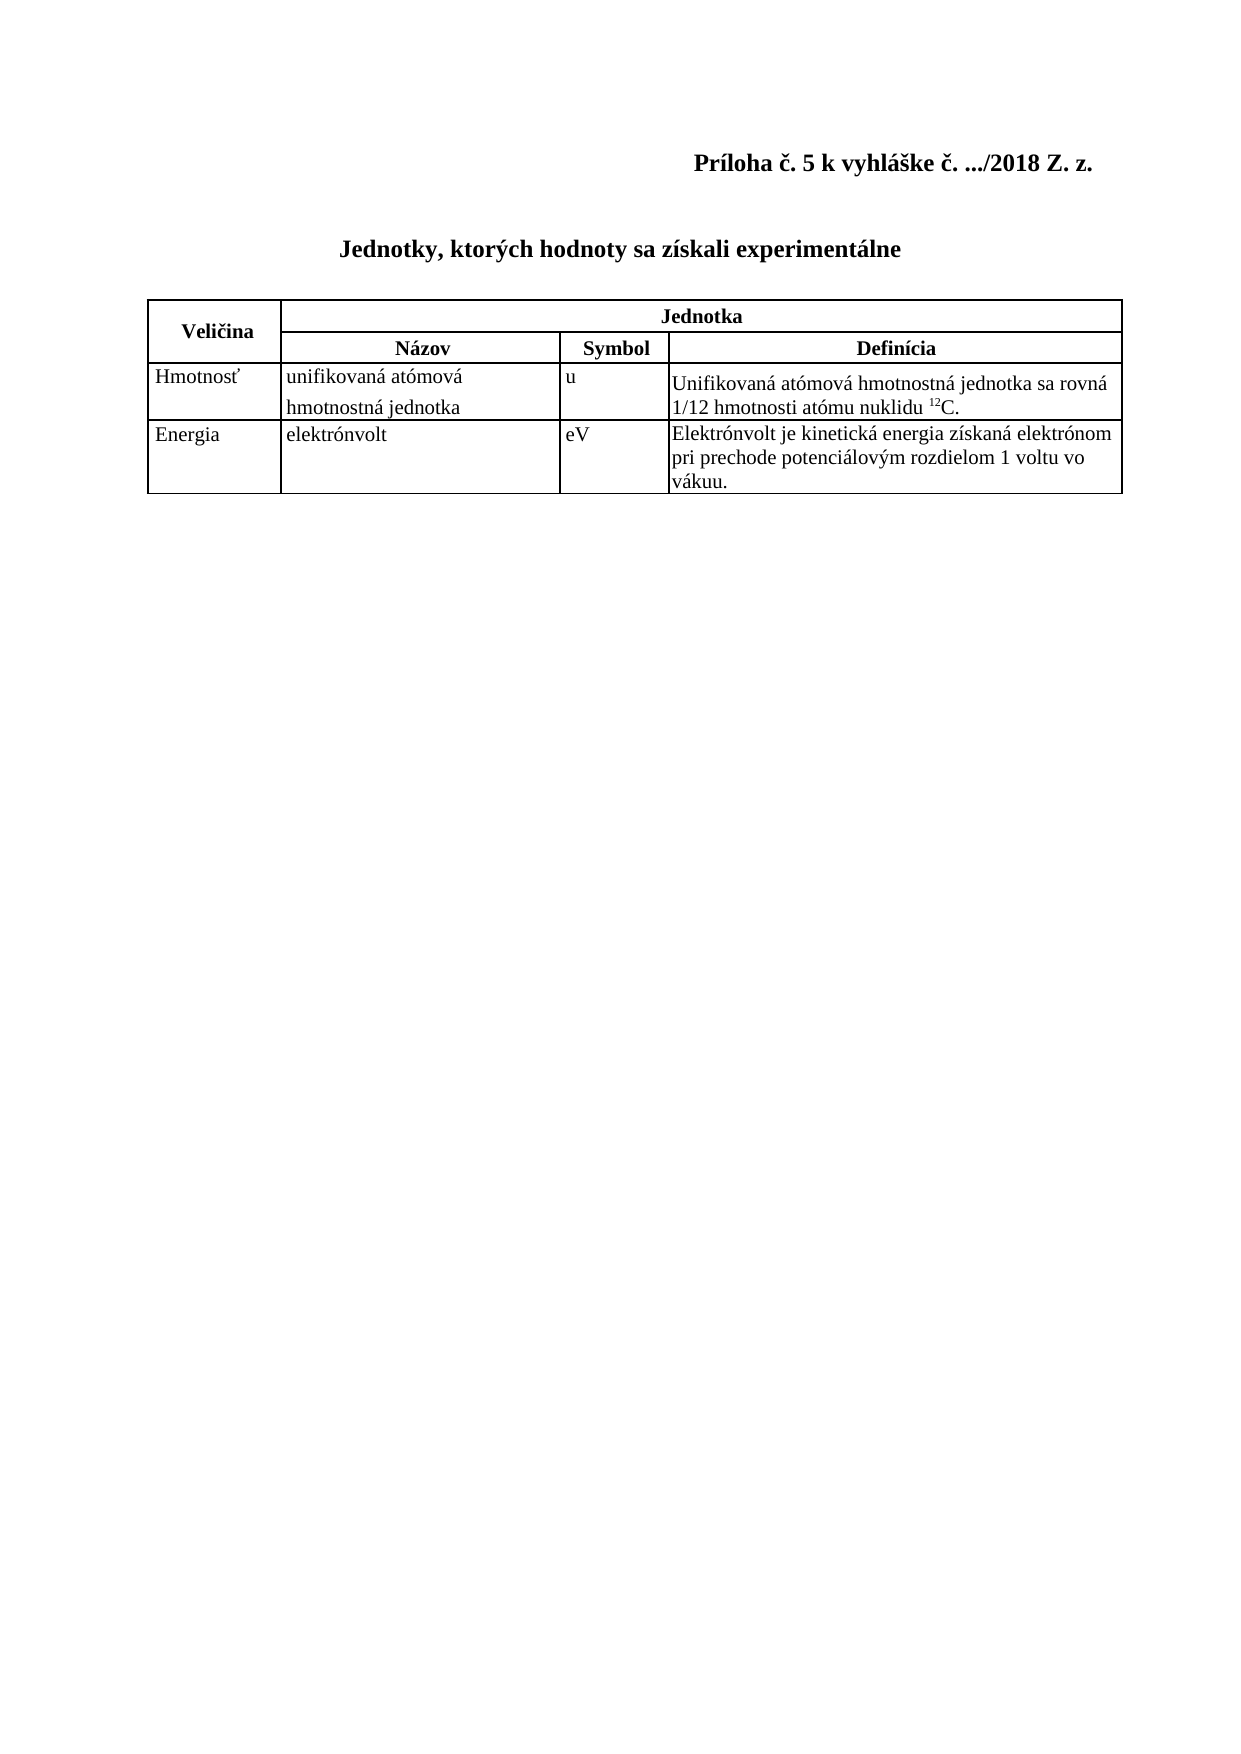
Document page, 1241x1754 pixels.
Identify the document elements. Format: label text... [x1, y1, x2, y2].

table_cell [149, 446, 280, 493]
table_cell Energia [149, 421, 280, 446]
table_cell [282, 446, 559, 493]
text Jednotky, ktorých hodnoty sa získali experimentálne [148, 234, 1093, 263]
table_cell elektrónvolt [282, 421, 559, 446]
table_cell [149, 388, 280, 419]
table_cell Elektrónvolt je kinetická energia získaná elektrónom pri prechode potenciálovým rozdielom 1 voltu vo vákuu. [670, 421, 1121, 493]
table_cell Symbol [561, 333, 668, 362]
table_cell [561, 446, 668, 493]
table_cell u [561, 364, 668, 388]
table_cell [561, 388, 668, 419]
table_cell Definícia [670, 333, 1121, 362]
table_cell Hmotnosť [149, 364, 280, 388]
table_cell eV [561, 421, 668, 446]
table_cell Unifikovaná atómová hmotnostná jednotka sa rovná 1/12 hmotnosti atómu nuklidu 12C. [670, 364, 1121, 419]
table_cell Názov [282, 333, 559, 362]
table_cell unifikovaná atómová [282, 364, 559, 388]
text Príloha č. 5 k vyhláške č. .../2018 Z. z. [148, 148, 1093, 176]
table_cell hmotnostná jednotka [282, 388, 559, 419]
table_header Jednotka [282, 301, 1121, 331]
table_header Veličina [149, 301, 280, 362]
